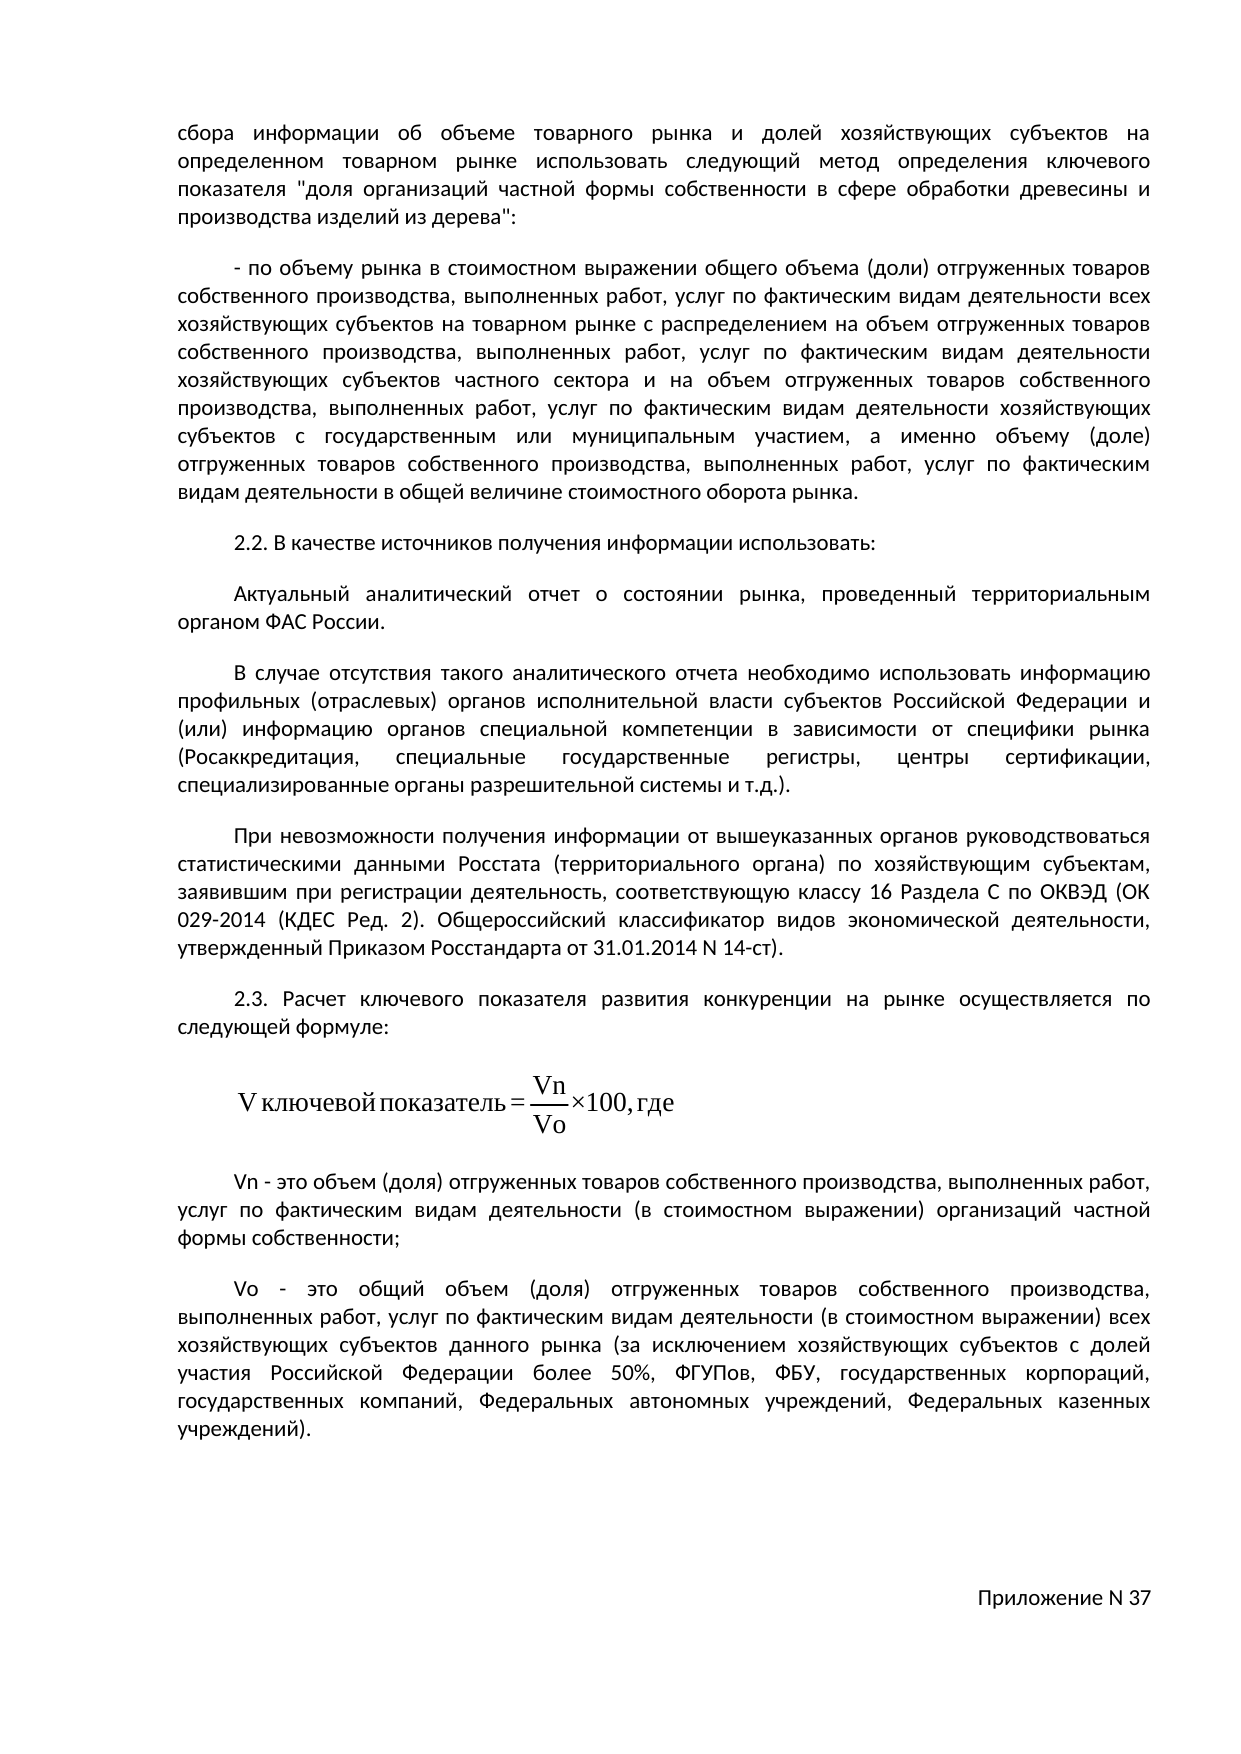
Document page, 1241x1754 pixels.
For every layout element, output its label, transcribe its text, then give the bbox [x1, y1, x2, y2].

text 2.2. В качестве источников получения информации использовать: [177, 528, 1152, 556]
text Vo - это общий объем (доля) отгруженных товаров собственного производства, выполненных работ, услуг по фактическим видам деятельности (в стоимостном выражении) всех хозяйствующих субъектов данного рынка (за исключением хозяйствующих субъектов с долей участия Российской Федерации более 50%, ФГУПов, ФБУ, государственных корпораций, государственных компаний, Федеральных автономных учреждений, Федеральных казенных учреждений). [177, 1274, 1152, 1442]
text При невозможности получения информации от вышеуказанных органов руководствоваться статистическими данными Росстата (территориального органа) по хозяйствующим субъектам, заявившим при регистрации деятельность, соответствующую классу 16 Раздела C по ОКВЭД (ОК 029-2014 (КДЕС Ред. 2). Общероссийский классификатор видов экономической деятельности, утвержденный Приказом Росстандарта от 31.01.2014 N 14-ст). [177, 821, 1152, 961]
text Актуальный аналитический отчет о состоянии рынка, проведенный территориальным органом ФАС России. [177, 579, 1152, 635]
text Приложение N 37 [177, 1583, 1152, 1611]
text В случае отсутствия такого аналитического отчета необходимо использовать информацию профильных (отраслевых) органов исполнительной власти субъектов Российской Федерации и (или) информацию органов специальной компетенции в зависимости от специфики рынка (Росаккредитация, специальные государственные регистры, центры сертификации, специализированные органы разрешительной системы и т.д.). [177, 658, 1152, 798]
text 2.3. Расчет ключевого показателя развития конкуренции на рынке осуществляется по следующей формуле: [177, 984, 1152, 1040]
text Vn - это объем (доля) отгруженных товаров собственного производства, выполненных работ, услуг по фактическим видам деятельности (в стоимостном выражении) организаций частной формы собственности; [177, 1167, 1152, 1251]
text - по объему рынка в стоимостном выражении общего объема (доли) отгруженных товаров собственного производства, выполненных работ, услуг по фактическим видам деятельности всех хозяйствующих субъектов на товарном рынке с распределением на объем отгруженных товаров собственного производства, выполненных работ, услуг по фактическим видам деятельности хозяйствующих субъектов частного сектора и на объем отгруженных товаров собственного производства, выполненных работ, услуг по фактическим видам деятельности хозяйствующих субъектов с государственным или муниципальным участием, а именно объему (доле) отгруженных товаров собственного производства, выполненных работ, услуг по фактическим видам деятельности в общей величине стоимостного оборота рынка. [177, 253, 1152, 505]
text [177, 118, 1152, 230]
